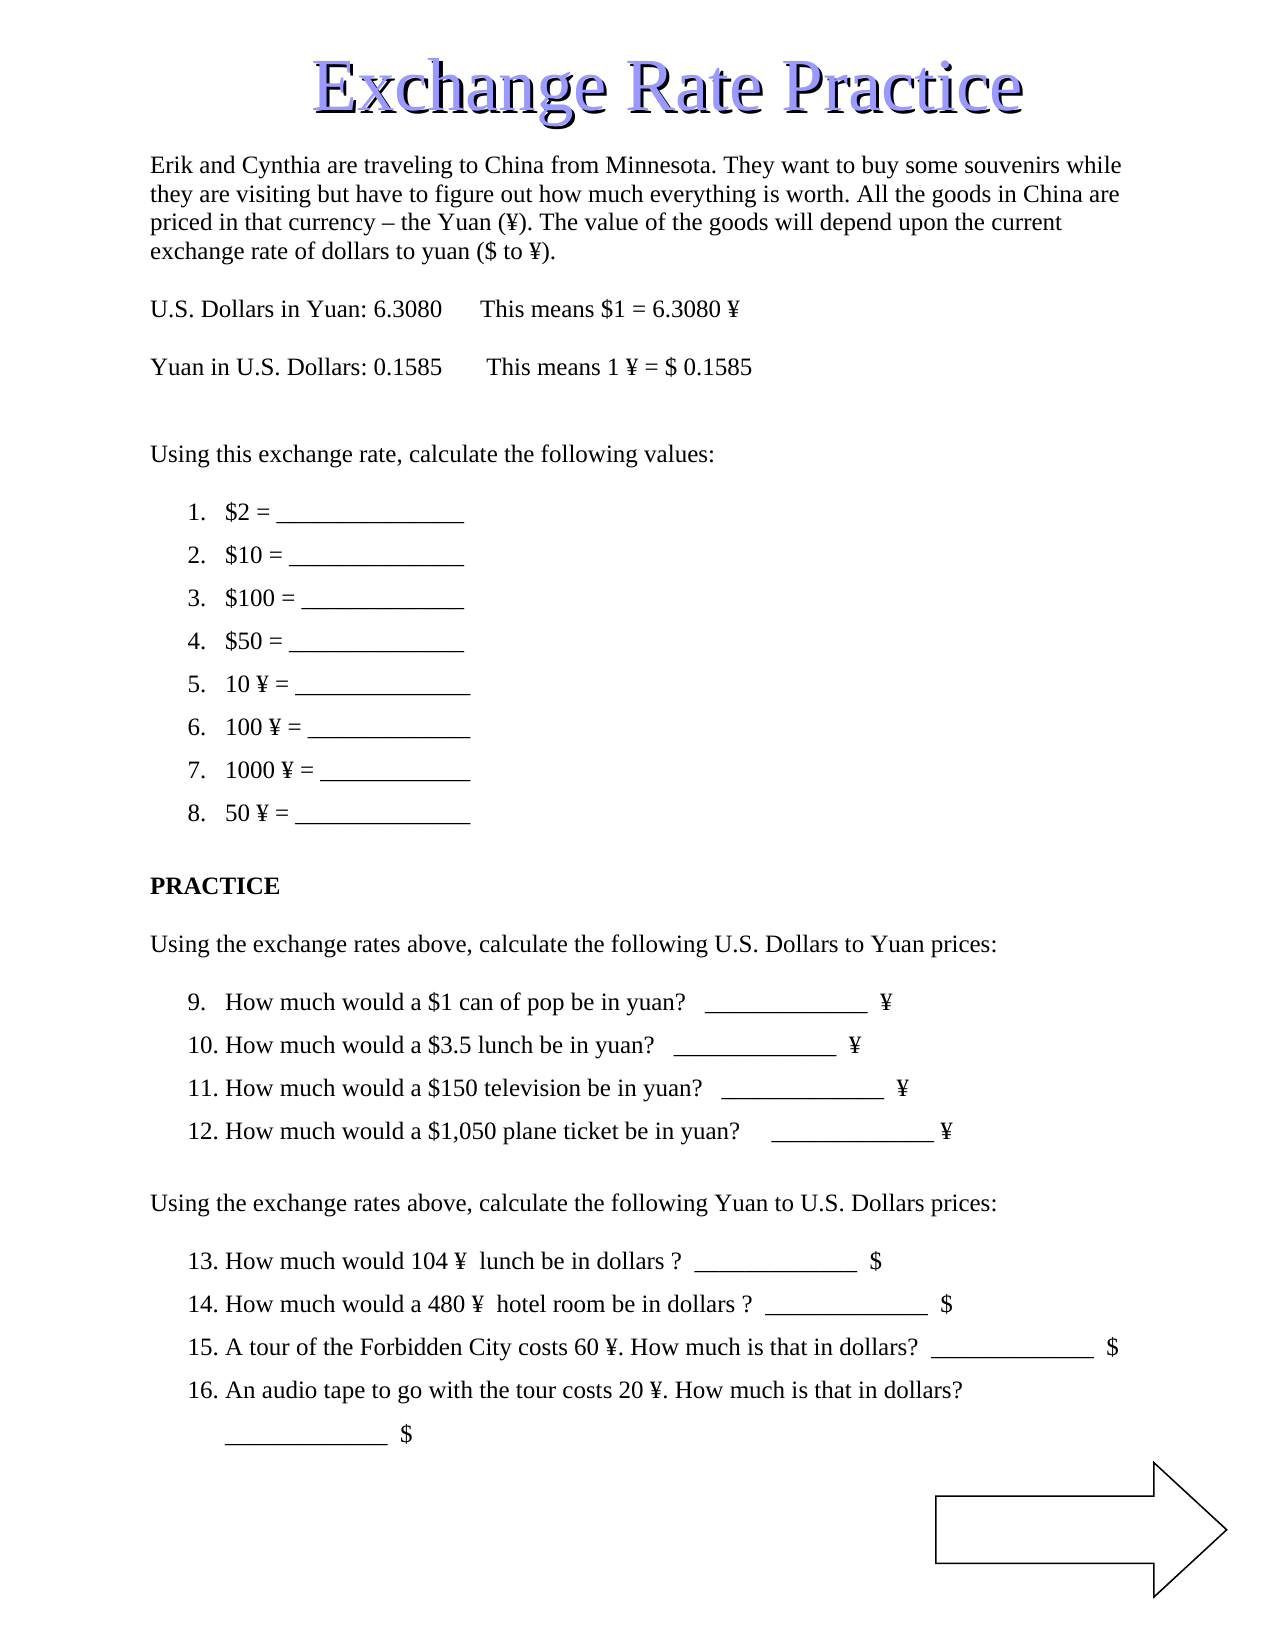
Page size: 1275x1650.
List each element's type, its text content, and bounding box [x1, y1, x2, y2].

text Erik and Cynthia are traveling to China from Minnesota. They want to buy some souvenirs while they are visiting but have to figure out how much everything is worth. All the goods in China are priced in that currency – the Yuan (¥). The value of the goods will depend upon the current exchange rate of dollars to yuan ($ to ¥). [150, 150, 1125, 265]
text Using this exchange rate, calculate the following values: [150, 410, 1125, 467]
text U.S. Dollars in Yuan: 6.3080 This means $1 = 6.3080 ¥ [150, 294, 1125, 323]
text PRACTICE [150, 871, 1125, 899]
list How much would a $150 television be in yuan? _____________ ¥ [187, 1073, 1125, 1102]
list 1000 ¥ = ____________ [187, 755, 1125, 784]
list 100 ¥ = _____________ [187, 712, 1125, 741]
list $2 = _______________ [187, 497, 1125, 525]
list How much would a $3.5 lunch be in yuan? _____________ ¥ [187, 1030, 1125, 1058]
text Yuan in U.S. Dollars: 0.1585 This means 1 ¥ = $ 0.1585 [150, 352, 1125, 381]
list A tour of the Forbidden City costs 60 ¥. How much is that in dollars? _____________ $ [187, 1332, 1125, 1361]
text Using the exchange rates above, calculate the following Yuan to U.S. Dollars prices: [150, 1188, 1125, 1217]
list 50 ¥ = ______________ [187, 798, 1125, 827]
list $100 = _____________ [187, 583, 1125, 612]
list $50 = ______________ [187, 626, 1125, 655]
list 10 ¥ = ______________ [187, 669, 1125, 698]
list How much would 104 ¥ lunch be in dollars ? _____________ $ [187, 1246, 1125, 1275]
list How much would a $1,050 plane ticket be in yuan? _____________ ¥ [187, 1116, 1125, 1145]
list An audio tape to go with the tour costs 20 ¥. How much is that in dollars? _____________ $ [187, 1376, 1125, 1447]
list How much would a 480 ¥ hotel room be in dollars ? _____________ $ [187, 1289, 1125, 1318]
list $10 = ______________ [187, 540, 1125, 568]
text Using the exchange rates above, calculate the following U.S. Dollars to Yuan prices: [150, 929, 1125, 957]
list How much would a $1 can of pop be in yuan? _____________ ¥ [187, 987, 1125, 1015]
